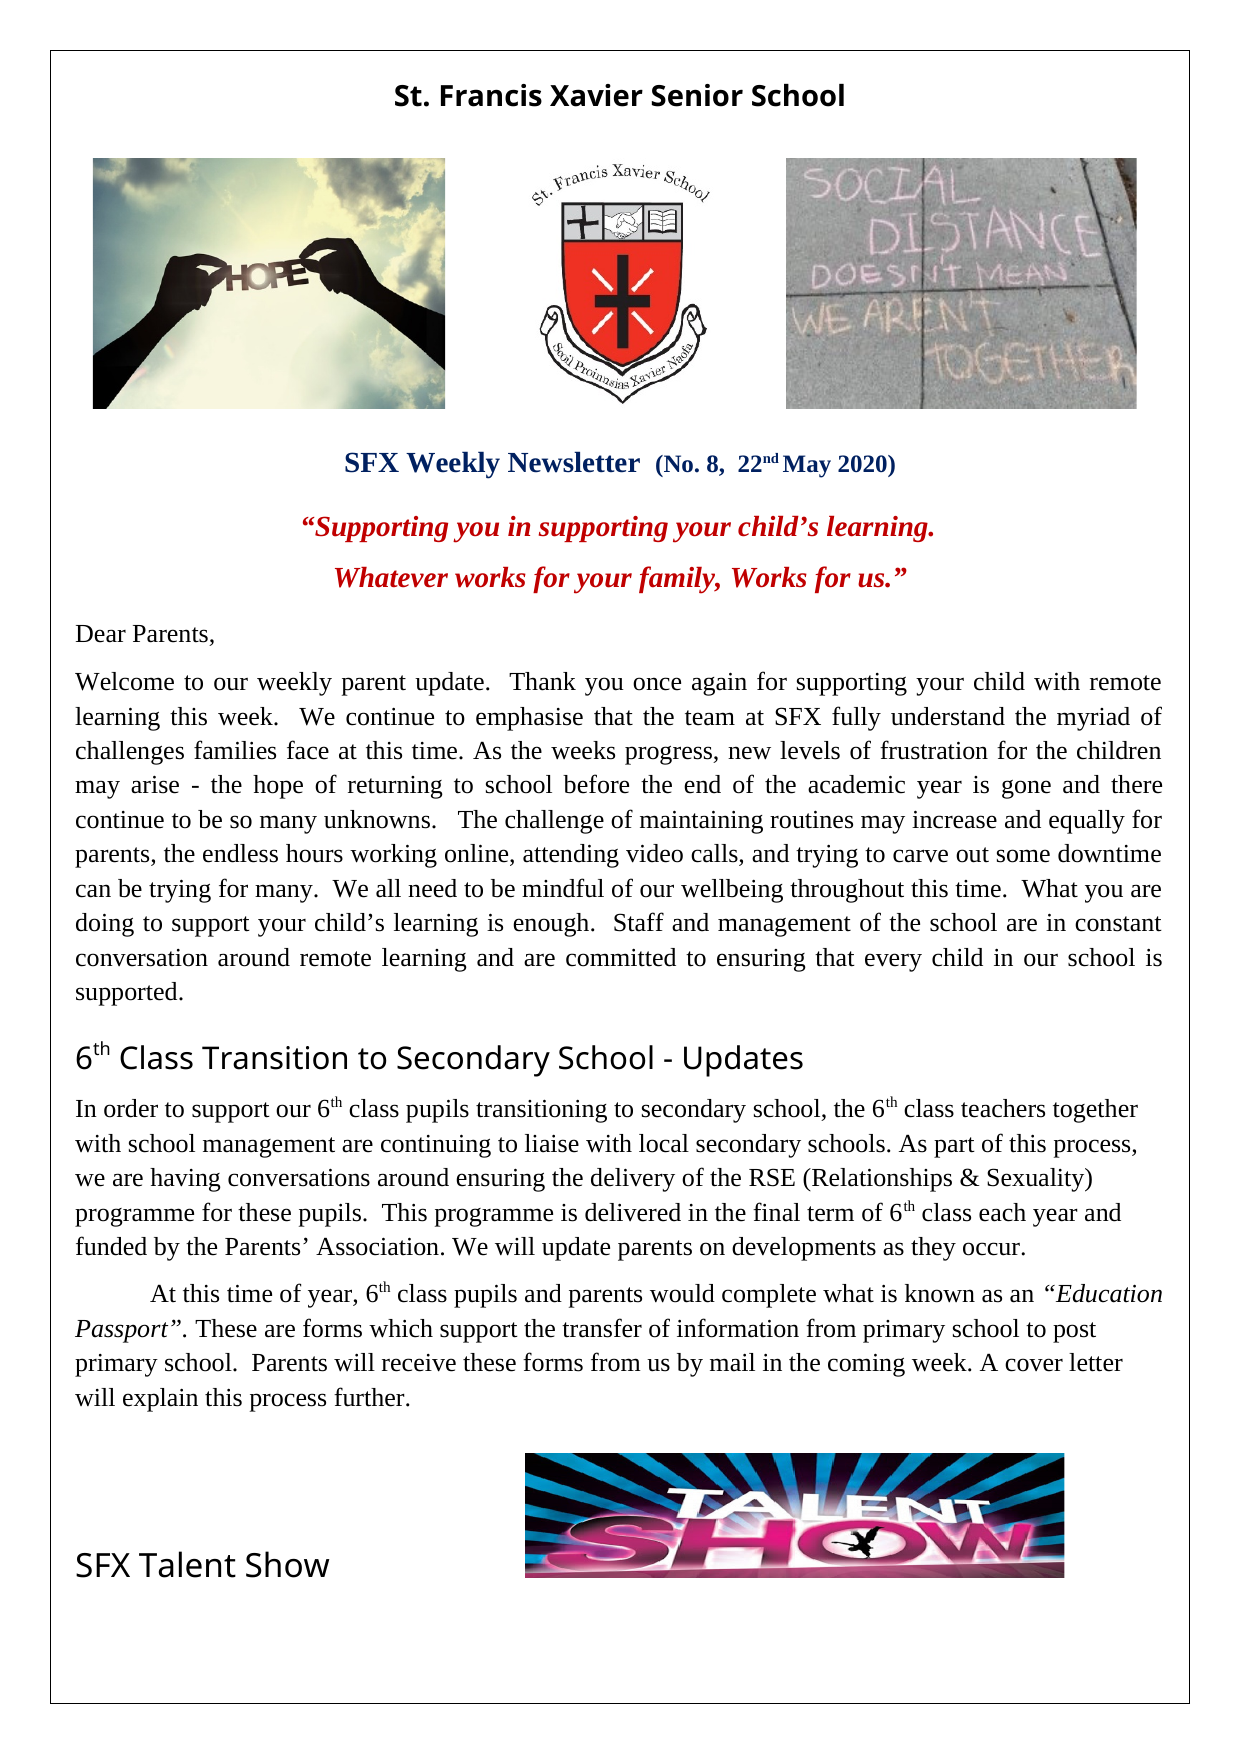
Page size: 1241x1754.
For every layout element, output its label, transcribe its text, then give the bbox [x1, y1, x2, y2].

picture [92, 158, 445, 409]
text St. Francis Xavier Senior School [75, 75, 1164, 115]
text Dear Parents, [75, 618, 1164, 648]
text Whatever works for your family, Works for us.” [75, 560, 1164, 594]
picture [786, 158, 1137, 409]
picture [525, 1453, 1065, 1578]
text SFX Weekly Newsletter (No. 8, 22nd May 2020) [75, 446, 1164, 479]
picture [528, 158, 714, 409]
text 6th Class Transition to Secondary School - Updates [75, 1036, 1164, 1078]
text At this time of year, 6th class pupils and parents would complete what is known as an “Education Passport”. These are forms which support the transfer of information from primary school to post primary school. Parents will receive these forms from us by mail in the coming week. A cover letter will explain this process further. [75, 1278, 1164, 1412]
text In order to support our 6th class pupils transitioning to secondary school, the 6th class teachers together with school management are continuing to liaise with local secondary schools. As part of this process, we are having conversations around ensuring the delivery of the RSE (Relationships & Sexuality) programme for these pupils. This programme is delivered in the final term of 6th class each year and funded by the Parents’ Association. We will update parents on developments as they occur. [75, 1093, 1164, 1261]
text Welcome to our weekly parent update. Thank you once again for supporting your child with remote learning this week. We continue to emphasise that the team at SFX fully understand the myriad of challenges families face at this time. As the weeks progress, new levels of frustration for the children may arise - the hope of returning to school before the end of the academic year is gone and there continue to be so many unknowns. The challenge of maintaining routines may increase and equally for parents, the endless hours working online, attending video calls, and trying to carve out some downtime can be trying for many. We all need to be mindful of our wellbeing throughout this time. What you are doing to support your child’s learning is enough. Staff and management of the school are in constant conversation around remote learning and are committed to ensuring that every child in our school is supported. [75, 666, 1164, 1006]
text “Supporting you in supporting your child’s learning. [225, 509, 1164, 543]
